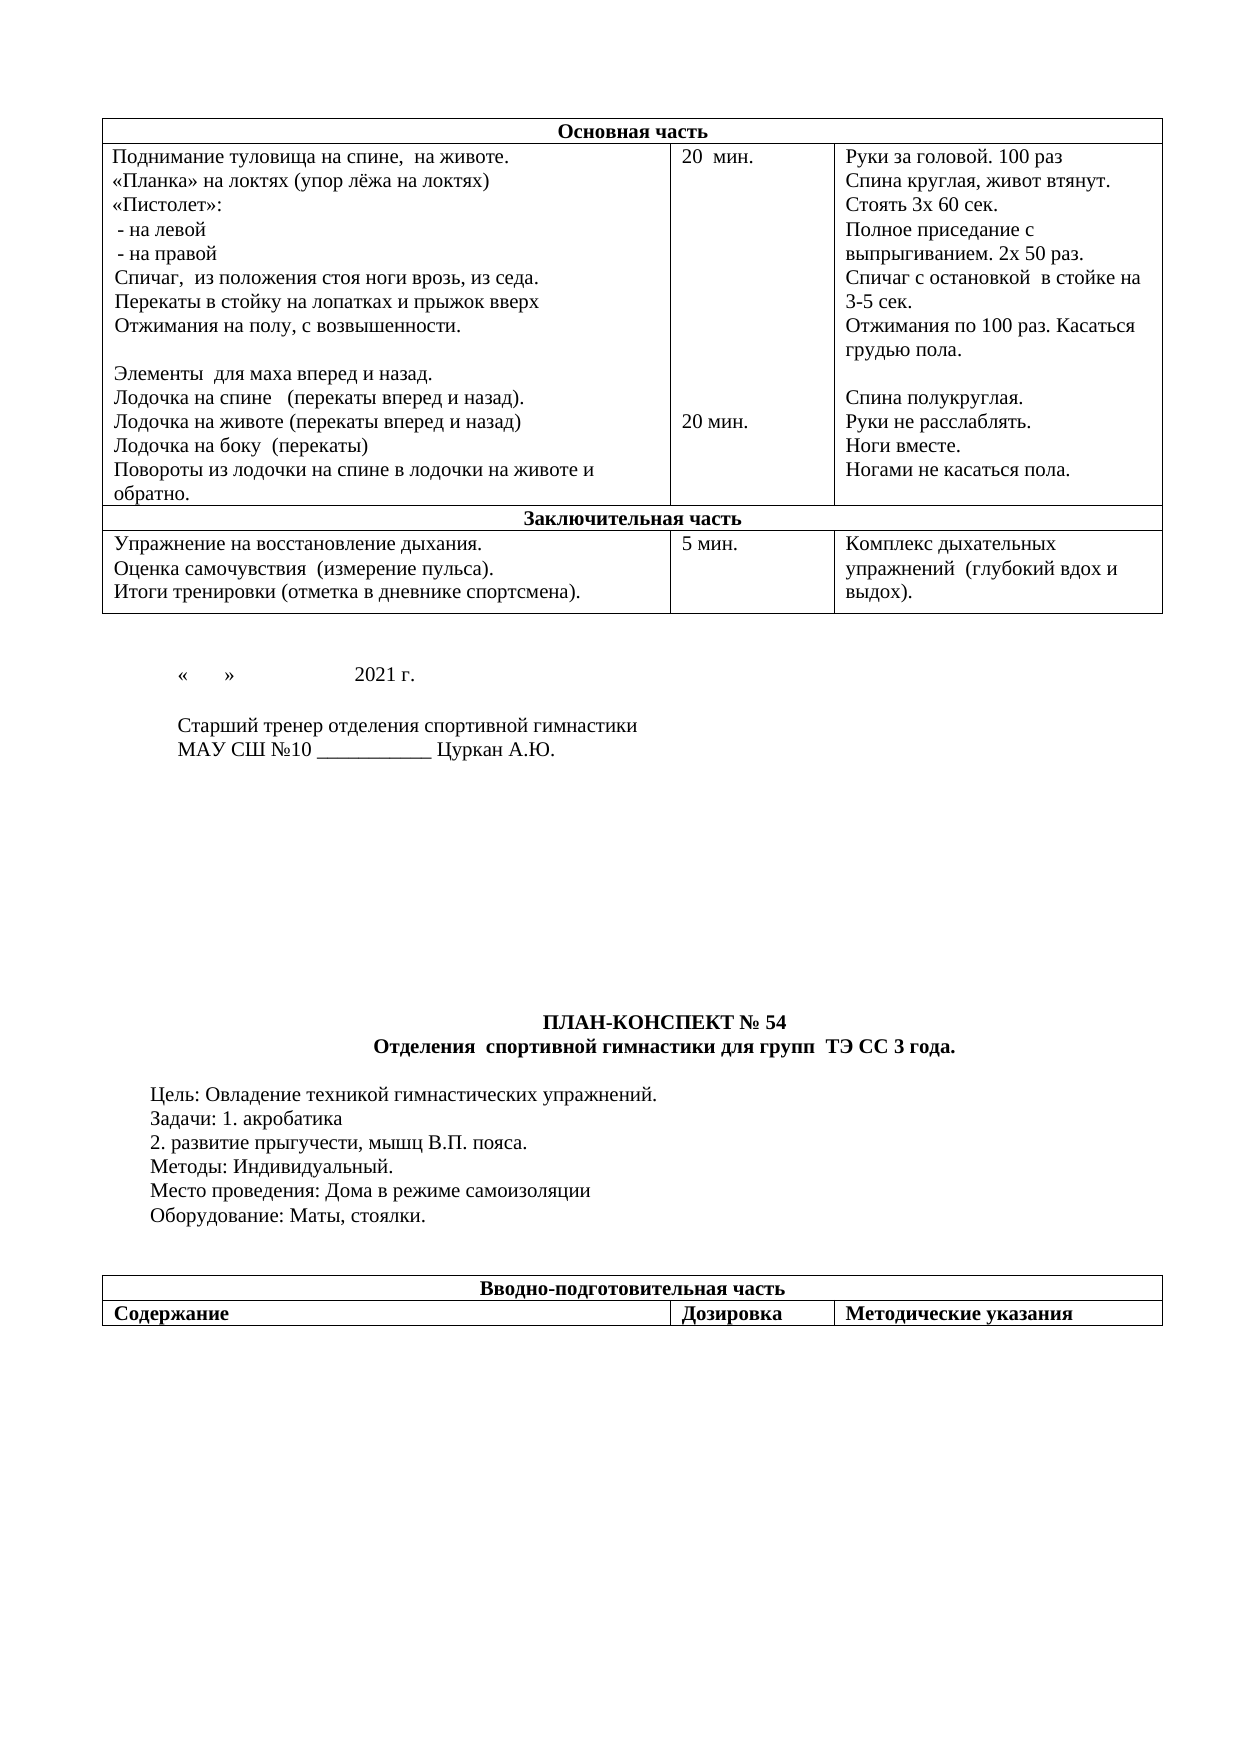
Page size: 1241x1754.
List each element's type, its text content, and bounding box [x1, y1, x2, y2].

table_cell Задачи: 1. акробатика 2. развитие прыгучести, мышц В.П. пояса. [102, 1106, 1186, 1154]
table_cell Заключительная часть [103, 506, 1162, 530]
table_cell 20 мин. 20 мин. [671, 144, 834, 505]
table_header Вводно-подготовительная часть [103, 1276, 1162, 1300]
text « » 2021 г. [177, 662, 1152, 686]
text Отделения спортивной гимнастики для групп ТЭ СС 3 года. [177, 1034, 1152, 1058]
table_cell Содержание [103, 1301, 670, 1325]
text Старший тренер отделения спортивной гимнастики [177, 712, 1152, 737]
table_header Цель: Овладение техникой гимнастических упражнений. [102, 1082, 1186, 1106]
table_cell Руки за головой. 100 раз Спина круглая, живот втянут. Стоять 3х 60 сек. Полное приседание с выпрыгиванием. 2х 50 раз. Спичаг с остановкой в стойке на 3-5 сек. Отжимания по 100 раз. Касаться грудью пола. Спина полукруглая. Руки не расслаблять. Ноги вместе. Ногами не касаться пола. [835, 144, 1162, 505]
table_cell Упражнение на восстановление дыхания. Оценка самочувствия (измерение пульса). Итоги тренировки (отметка в дневнике спортсмена). [103, 531, 670, 613]
table_cell 5 мин. [671, 531, 834, 613]
table_cell Поднимание туловища на спине, на животе. «Планка» на локтях (упор лёжа на локтях) «Пистолет»: - на левой - на правой Спичаг, из положения стоя ноги врозь, из седа. Перекаты в стойку на лопатках и прыжок вверх Отжимания на полу, с возвышенности. Элементы для маха вперед и назад. Лодочка на спине (перекаты вперед и назад). Лодочка на животе (перекаты вперед и назад) Лодочка на боку (перекаты) Повороты из лодочки на спине в лодочки на животе и обратно. [103, 144, 670, 505]
table_cell Дозировка [671, 1301, 834, 1325]
table_cell Основная часть [103, 119, 1162, 143]
table_cell Комплекс дыхательных упражнений (глубокий вдох и выдох). [835, 531, 1162, 613]
table_cell Методические указания [835, 1301, 1162, 1325]
text МАУ СШ №10 ___________ Цуркан А.Ю. [177, 737, 1152, 761]
table_cell Методы: Индивидуальный. Место проведения: Дома в режиме самоизоляции Оборудование: Маты, стоялки. [102, 1154, 1186, 1251]
text ПЛАН-КОНСПЕКТ № 54 [177, 1010, 1152, 1034]
